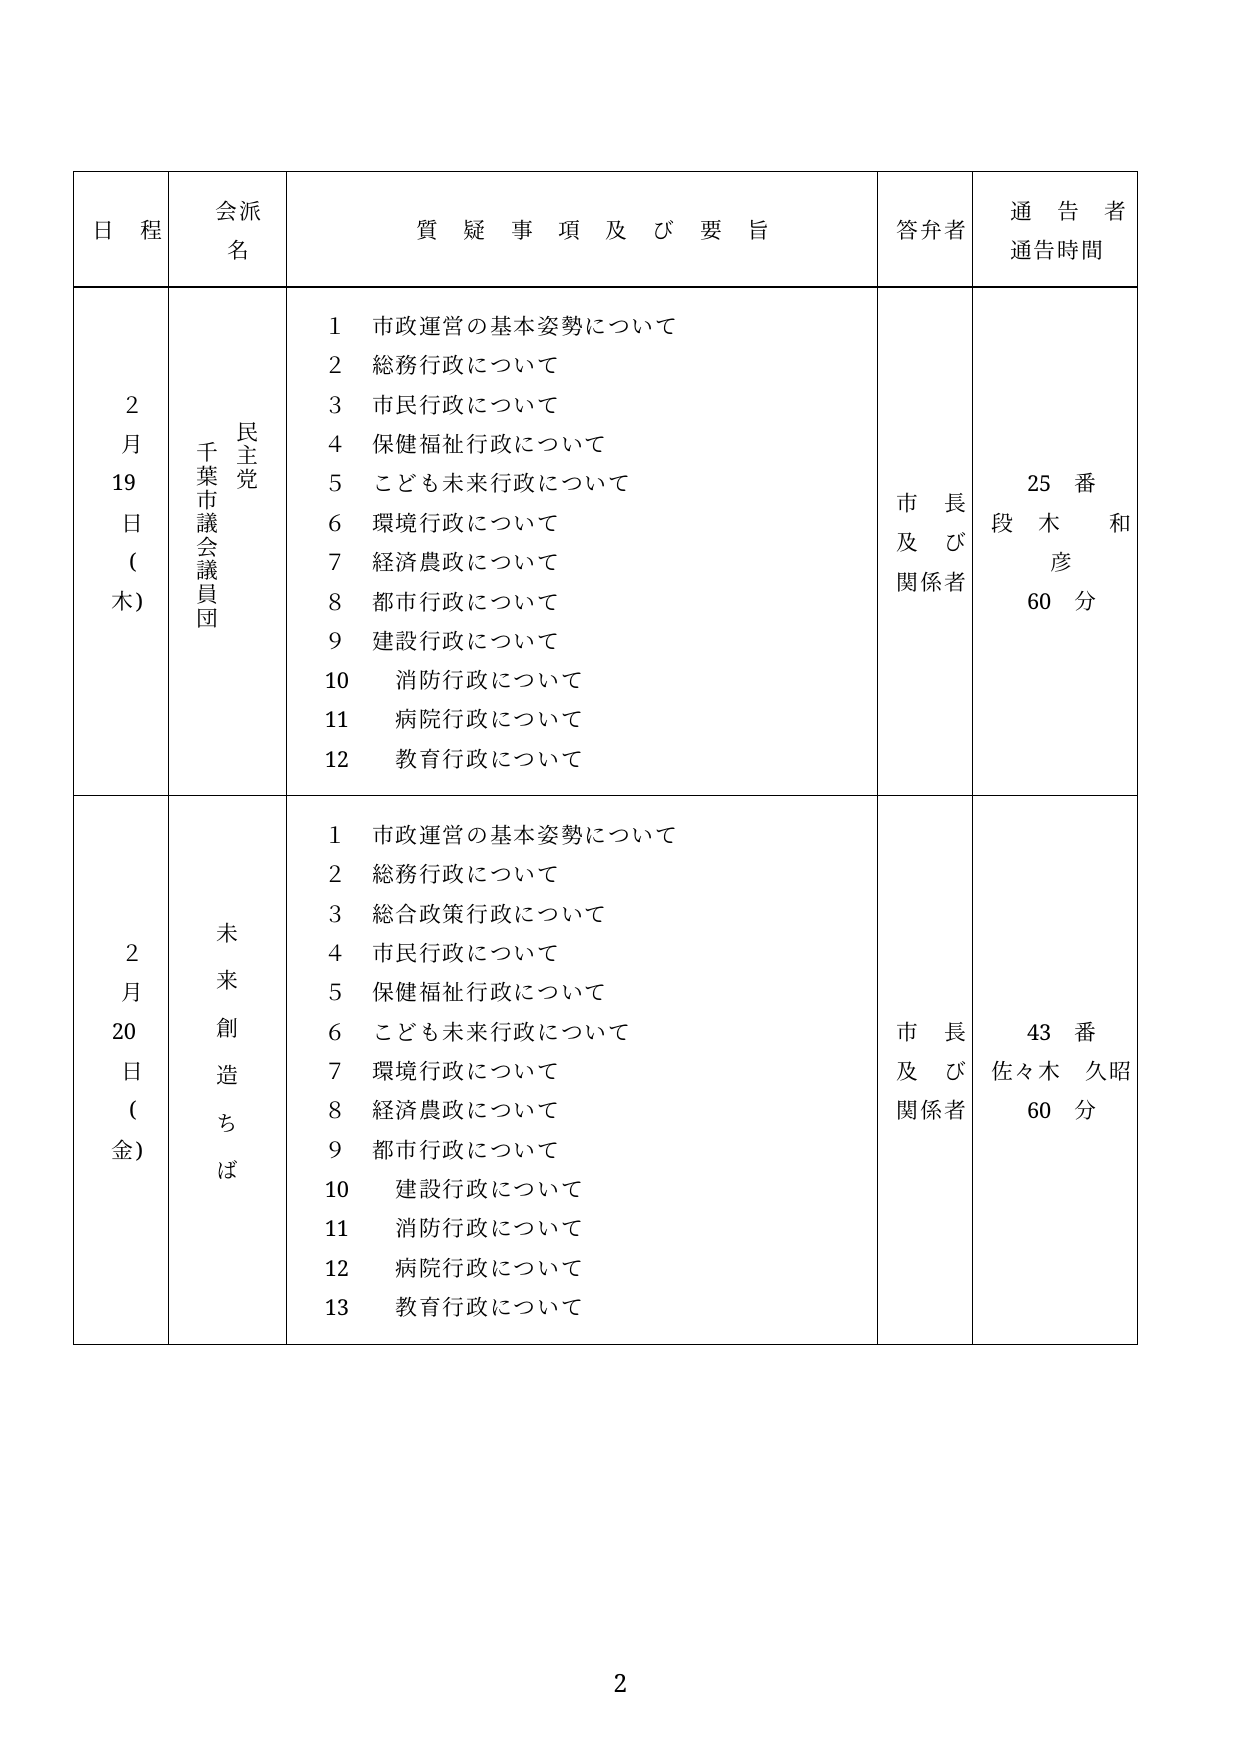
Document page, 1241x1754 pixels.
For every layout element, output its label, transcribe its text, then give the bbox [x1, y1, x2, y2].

table_cell ２ 月 20 日 (金) [74, 796, 168, 1344]
table_cell １ 市政運営の基本姿勢について ２ 総務行政について ３ 市民行政について ４ 保健福祉行政について ５ こども未来行政について ６ 環境行政について ７ 経済農政について ８ 都市行政について ９ 建設行政について 10 消防行政について 11 病院行政について 12 教育行政について [287, 288, 877, 795]
table_cell 43 番 佐々木 久昭 60 分 [973, 796, 1137, 1344]
table_header 答弁者 [878, 172, 972, 286]
table_cell ２ 月 19 日 (木) [74, 288, 168, 795]
table_cell 未 来 創 造 ち ば [169, 796, 286, 1344]
table_header 通 告 者 通告時間 [973, 172, 1137, 286]
table_cell 民主党 千葉市議会議員団 [169, 288, 286, 795]
table_header 会派名 [169, 172, 286, 286]
table_cell １ 市政運営の基本姿勢について ２ 総務行政について ３ 総合政策行政について ４ 市民行政について ５ 保健福祉行政について ６ こども未来行政について ７ 環境行政について ８ 経済農政について ９ 都市行政について 10 建設行政について 11 消防行政について 12 病院行政について 13 教育行政について [287, 796, 877, 1344]
table_cell 市 長 及 び 関係者 [878, 796, 972, 1344]
table_cell 25 番 段 木 和 彦 60 分 [973, 288, 1137, 795]
table_cell 市 長 及 び 関係者 [878, 288, 972, 795]
table_header 日 程 [74, 172, 168, 286]
table_header 質 疑 事 項 及 び 要 旨 [287, 172, 877, 286]
